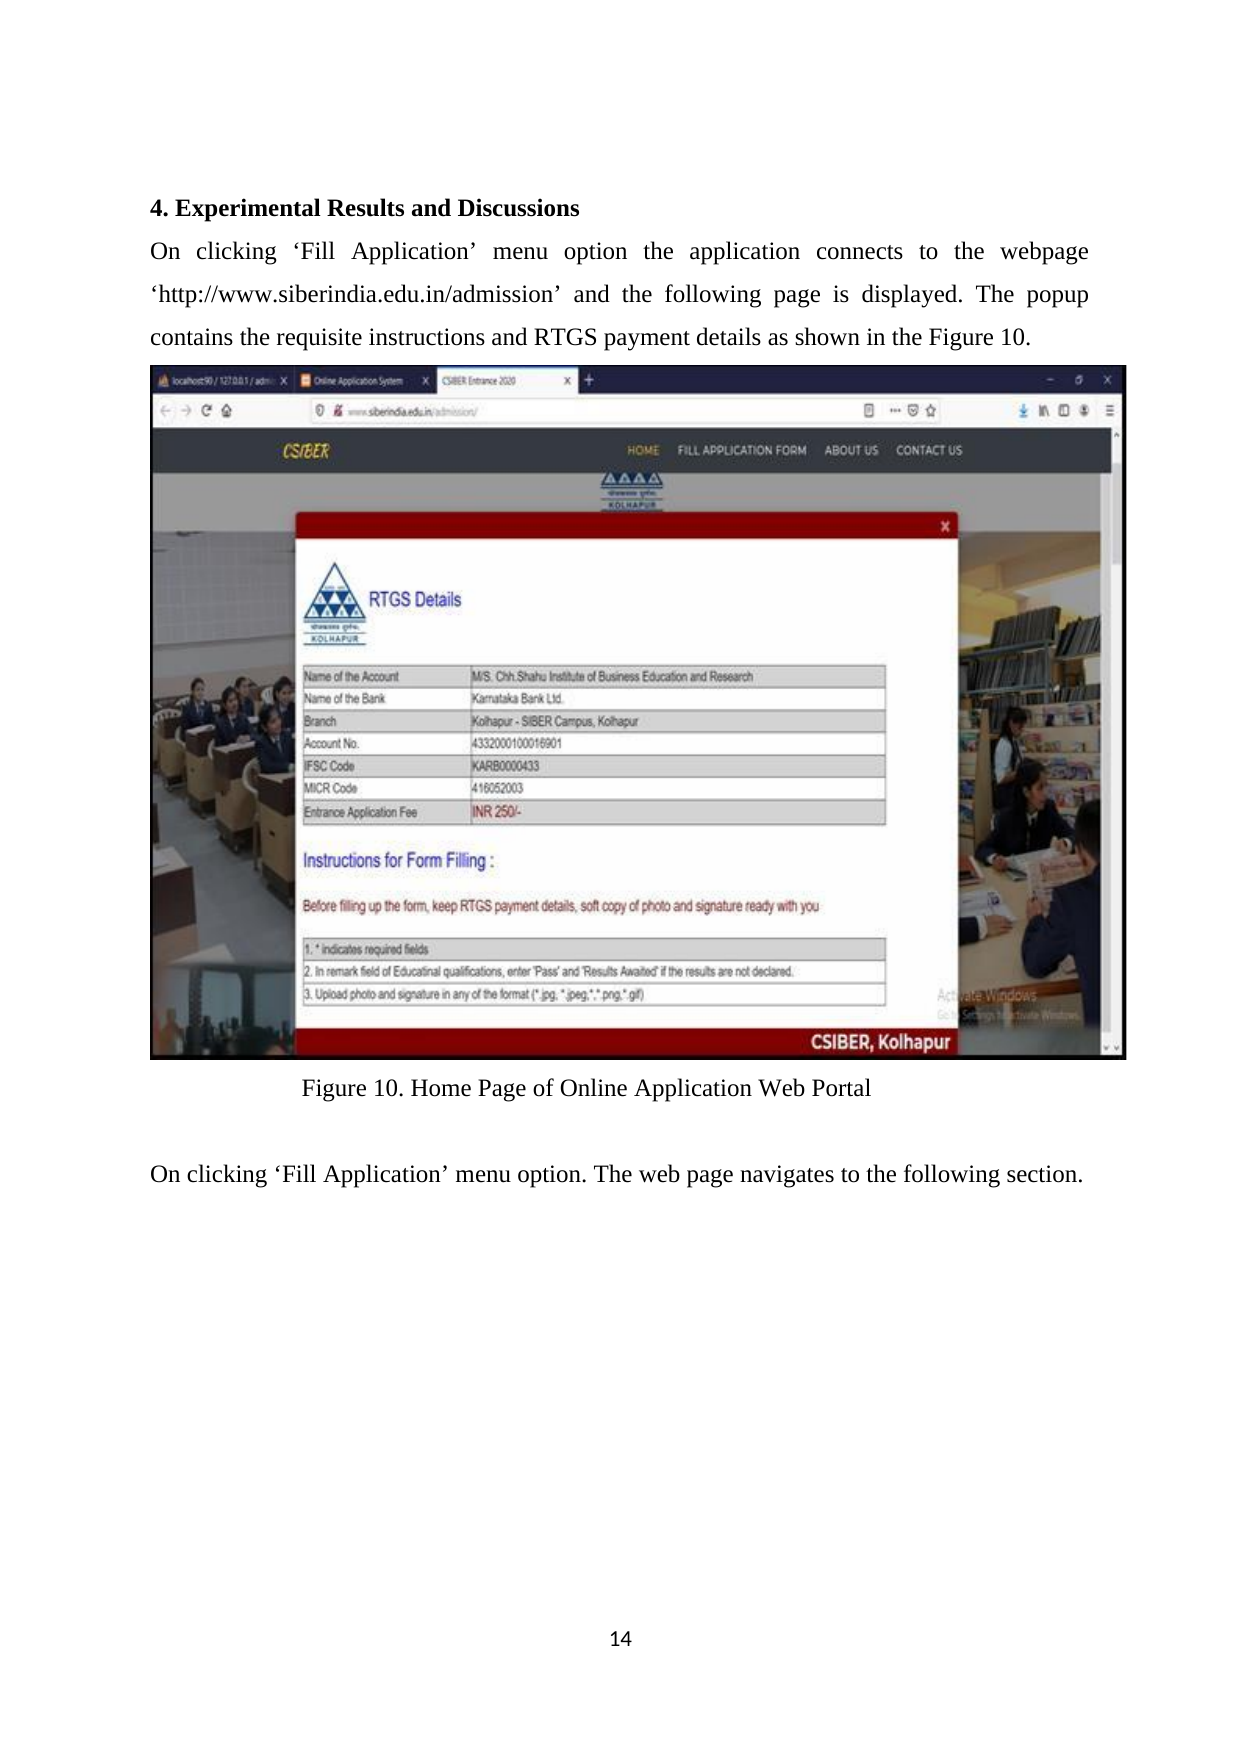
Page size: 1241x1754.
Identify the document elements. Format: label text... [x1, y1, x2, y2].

picture [150, 365, 1127, 1060]
text Figure 10. Home Page of Online Application Web Portal [150, 1073, 1023, 1102]
text On clicking ‘Fill Application’ menu option the application connects to the webpage ‘http://www.siberindia.edu.in/admission’ and the following page is displayed. The popup contains the requisite instructions and RTGS payment details as shown in the Figure 10. [150, 236, 1090, 351]
text On clicking ‘Fill Application’ menu option. The web page navigates to the following section. [150, 1159, 1124, 1188]
text 4. Experimental Results and Discussions [150, 193, 1023, 222]
